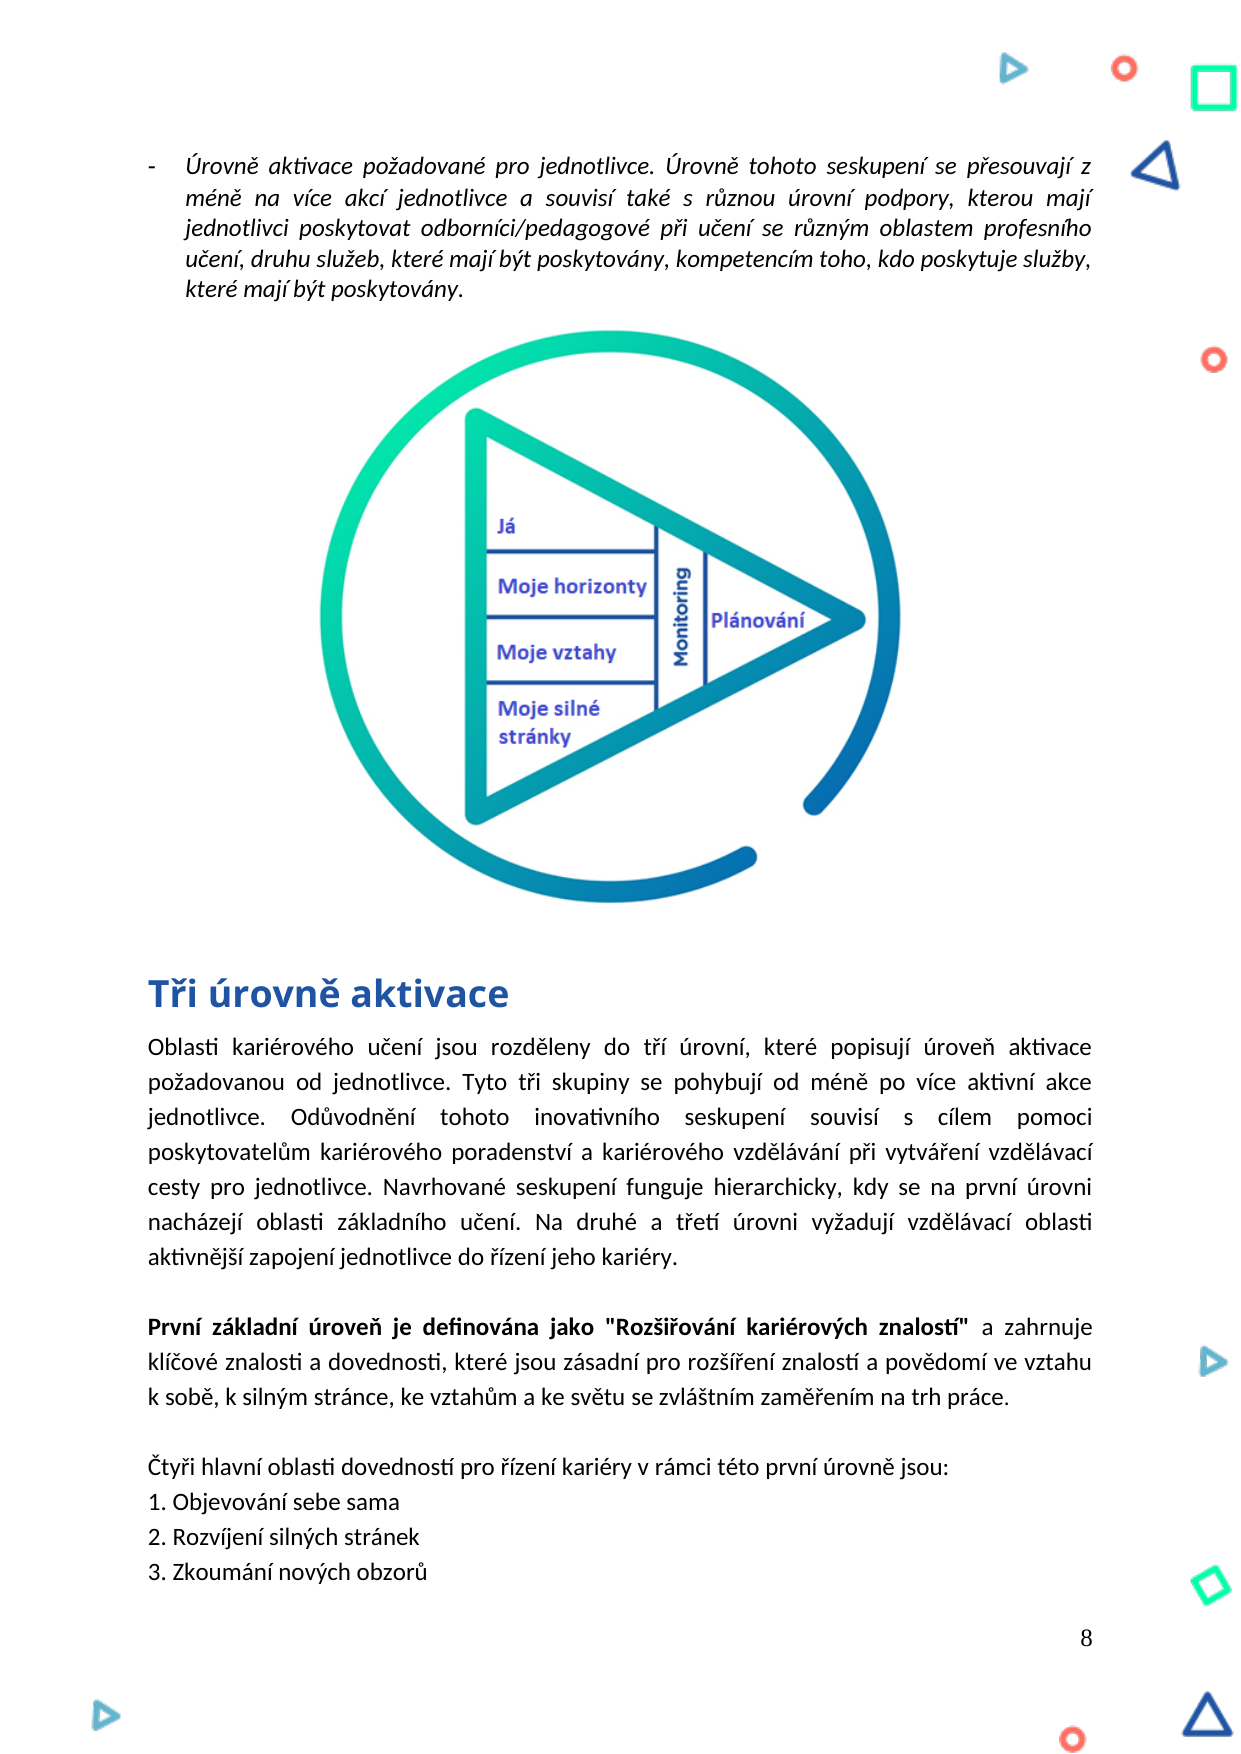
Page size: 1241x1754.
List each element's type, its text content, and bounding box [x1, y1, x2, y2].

picture [283, 316, 957, 920]
text 1. Objevování sebe sama [148, 1486, 1093, 1516]
text 2. Rozvíjení silných stránek [148, 1521, 1093, 1551]
text Čtyři hlavní oblasti dovedností pro řízení kariéry v rámci této první úrovně jsou: [148, 1451, 1093, 1481]
text 3. Zkoumání nových obzorů [148, 1556, 1093, 1586]
subtitle Tři úrovně aktivace [148, 967, 1093, 1018]
text Oblasti kariérového učení jsou rozděleny do tří úrovní, které popisují úroveň aktivace požadovanou od jednotlivce. Tyto tři skupiny se pohybují od méně po více aktivní akce jednotlivce. Odůvodnění tohoto inovativního seskupení souvisí s cílem pomoci poskytovatelům kariérového poradenství a kariérového vzdělávání při vytváření vzdělávací cesty pro jednotlivce. Navrhované seskupení funguje hierarchicky, kdy se na první úrovni nacházejí oblasti základního učení. Na druhé a třetí úrovni vyžadují vzdělávací oblasti aktivnější zapojení jednotlivce do řízení jeho kariéry. [148, 1031, 1093, 1271]
list Úrovně aktivace požadované pro jednotlivce. Úrovně tohoto seskupení se přesouvají z méně na více akcí jednotlivce a souvisí také s různou úrovní podpory, kterou mají jednotlivci poskytovat odborníci/pedagogové při učení se různým oblastem profesního učení, druhu služeb, které mají být poskytovány, kompetencím toho, kdo poskytuje služby, které mají být poskytovány. [148, 148, 1093, 304]
text První základní úroveň je definována jako "Rozšiřování kariérových znalostí" a zahrnuje klíčové znalosti a dovednosti, které jsou zásadní pro rozšíření znalostí a povědomí ve vztahu k sobě, k silným stránce, ke vztahům a ke světu se zvláštním zaměřením na trh práce. [148, 1311, 1093, 1411]
